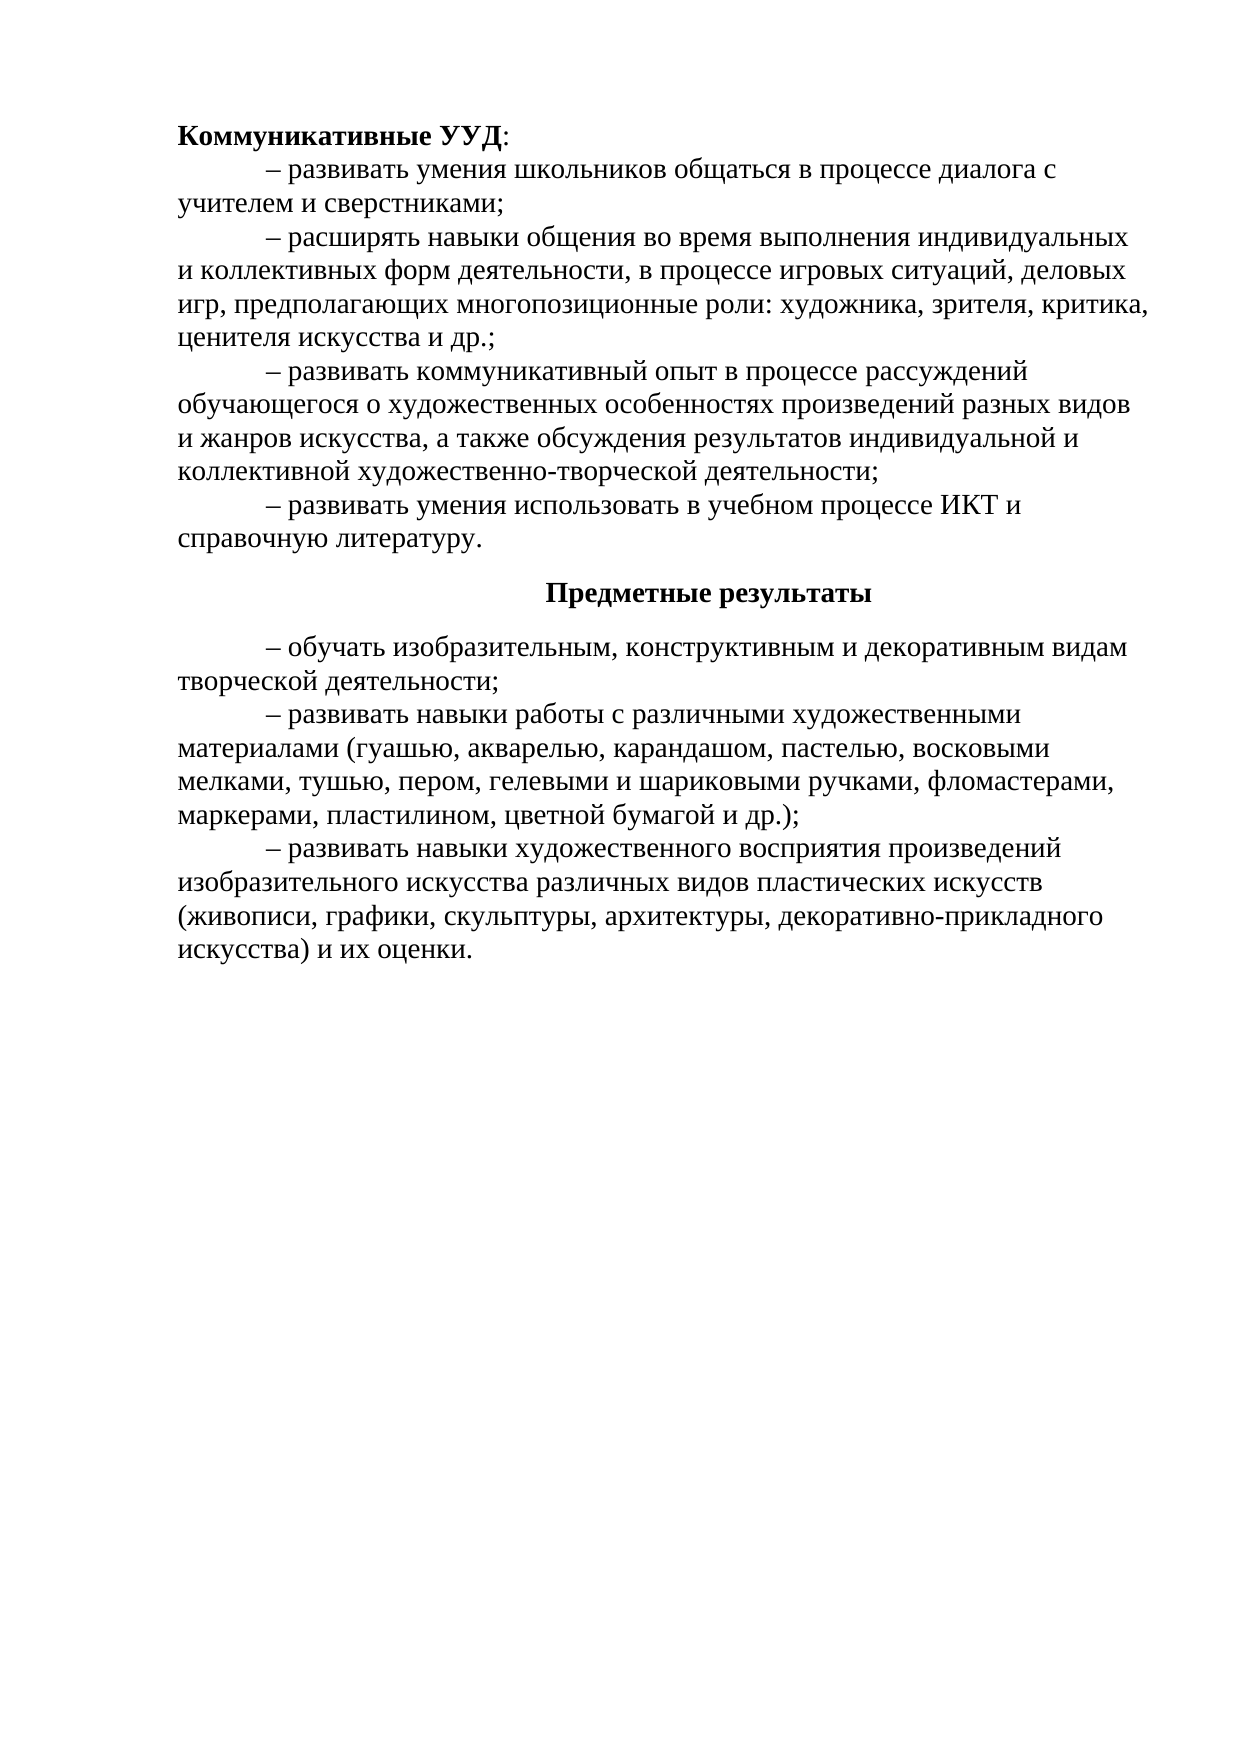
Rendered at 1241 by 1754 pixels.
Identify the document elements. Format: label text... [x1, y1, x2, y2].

text – развивать навыки художественного восприятия произведений изобразительного искусства различных видов пластических искусств [177, 831, 1152, 898]
text Предметные результаты [177, 575, 1152, 608]
text (живописи, графики, скульптуры, архитектуры, декоративно-прикладного искусства) и их оценки. [177, 898, 1152, 965]
text – развивать умения использовать в учебном процессе ИКТ и справочную литературу. [177, 487, 1152, 554]
text – обучать изобразительным, конструктивным и декоративным видам творческой деятельности; [177, 629, 1152, 696]
text – развивать коммуникативный опыт в процессе рассуждений [177, 353, 1152, 386]
text обучающегося о художественных особенностях произведений разных видов и жанров искусства, а также обсуждения результатов индивидуальной и коллективной художественно-творческой деятельности; [177, 386, 1152, 487]
text – развивать навыки работы с различными художественными материалами (гуашью, акварелью, карандашом, пастелью, восковыми мелками, тушью, пером, гелевыми и шариковыми ручками, фломастерами, маркерами, пластилином, цветной бумагой и др.); [177, 696, 1152, 831]
text Коммуникативные УУД: [177, 118, 1152, 152]
text – развивать умения школьников общаться в процессе диалога с учителем и сверстниками; [177, 152, 1152, 219]
text – расширять навыки общения во время выполнения индивидуальных и коллективных форм деятельности, в процессе игровых ситуаций, деловых игр, предполагающих многопозиционные роли: художника, зрителя, критика, ценителя искусства и др.; [177, 219, 1152, 353]
